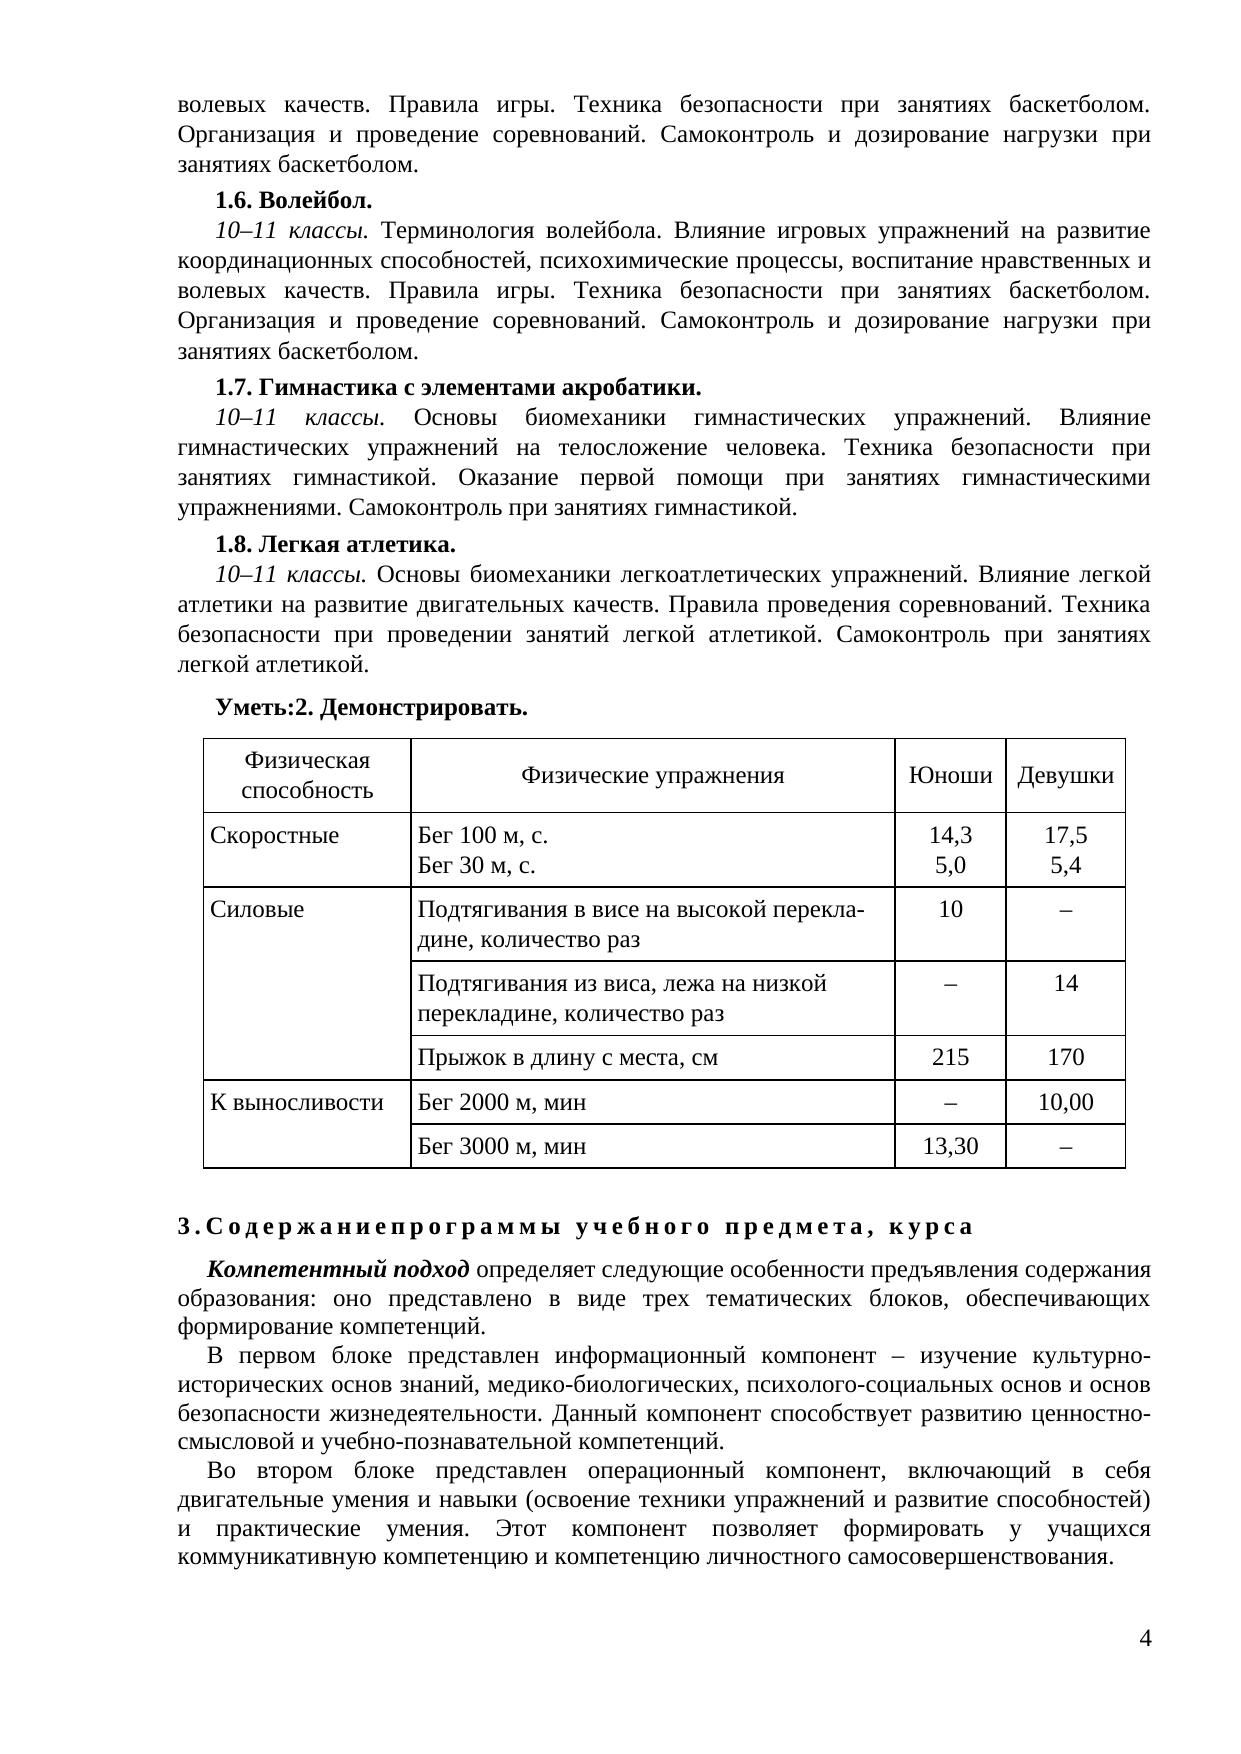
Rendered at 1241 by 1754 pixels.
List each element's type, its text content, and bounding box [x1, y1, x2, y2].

table_cell Прыжок в длину с места, см [412, 1036, 894, 1079]
table_cell 13,30 [896, 1125, 1005, 1167]
table_header Девушки [1007, 739, 1125, 812]
table_header Юноши [896, 739, 1005, 812]
table_cell – [1007, 1125, 1125, 1167]
text 1.7. Гимнастика с элементами акробатики. [177, 372, 1152, 401]
table_cell Подтягивания из виса, лежа на низкой перекладине, количество раз [412, 962, 894, 1035]
text 3.Содержаниепрограммы учебного предмета, курса [177, 1211, 1152, 1240]
table_cell – [1007, 888, 1125, 960]
table_cell 170 [1007, 1036, 1125, 1079]
table_cell – [896, 1081, 1005, 1123]
table_cell 10,00 [1007, 1081, 1125, 1123]
text 1.6. Волейбол. [177, 185, 1152, 214]
text 1.8. Легкая атлетика. [177, 529, 1152, 558]
text 10–11 классы. Терминология волейбола. Влияние игровых упражнений на развитие координационных способностей, психохимические процессы, воспитание нравственных и волевых качеств. Правила игры. Техника безопасности при занятиях баскетболом. Организация и проведение соревнований. Самоконтроль и дозирование нагрузки при занятиях баскетболом. [177, 215, 1152, 364]
text В первом блоке представлен информационный компонент – изучение культурно-исторических основ знаний, медико-биологических, психолого-социальных основ и основ безопасности жизнедеятельности. Данный компонент способствует развитию ценностно-смысловой и учебно-познавательной компетенций. [177, 1340, 1152, 1455]
table_cell 14,3 5,0 [896, 813, 1005, 886]
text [177, 89, 1152, 178]
text Во втором блоке представлен операционный компонент, включающий в себя двигательные умения и навыки (освоение техники упражнений и развитие способностей) и практические умения. Этот компонент позволяет формировать у учащихся коммуникативную компетенцию и компетенцию личностного самосовершенствования. [177, 1455, 1152, 1570]
table_cell Бег 100 м, с. Бег 30 м, с. [412, 813, 894, 886]
table_header Физическая способность [204, 739, 410, 812]
table_cell Подтягивания в висе на высокой перекла- дине, количество раз [412, 888, 894, 960]
table_cell 14 [1007, 962, 1125, 1035]
table_cell К выносливости [204, 1081, 410, 1167]
table_cell Бег 3000 м, мин [412, 1125, 894, 1167]
table_cell Бег 2000 м, мин [412, 1081, 894, 1123]
table_cell Скоростные [204, 813, 410, 886]
text Компетентный подход определяет следующие особенности предъявления содержания образования: оно представлено в виде трех тематических блоков, обеспечивающих формирование компетенций. [177, 1254, 1152, 1340]
table_cell 10 [896, 888, 1005, 960]
table_cell Силовые [204, 888, 410, 1079]
text 10–11 классы. Основы биомеханики легкоатлетических упражнений. Влияние легкой атлетики на развитие двигательных качеств. Правила проведения соревнований. Техника безопасности при проведении занятий легкой атлетикой. Самоконтроль при занятиях легкой атлетикой. [177, 559, 1152, 678]
table_cell – [896, 962, 1005, 1035]
text 10–11 классы. Основы биомеханики гимнастических упражнений. Влияние гимнастических упражнений на телосложение человека. Техника безопасности при занятиях гимнастикой. Оказание первой помощи при занятиях гимнастическими упражнениями. Самоконтроль при занятиях гимнастикой. [177, 402, 1152, 521]
text Уметь:2. Демонстрировать. [177, 692, 1152, 721]
table_cell 17,5 5,4 [1007, 813, 1125, 886]
table_cell 215 [896, 1036, 1005, 1079]
table_header Физические упражнения [412, 739, 894, 812]
